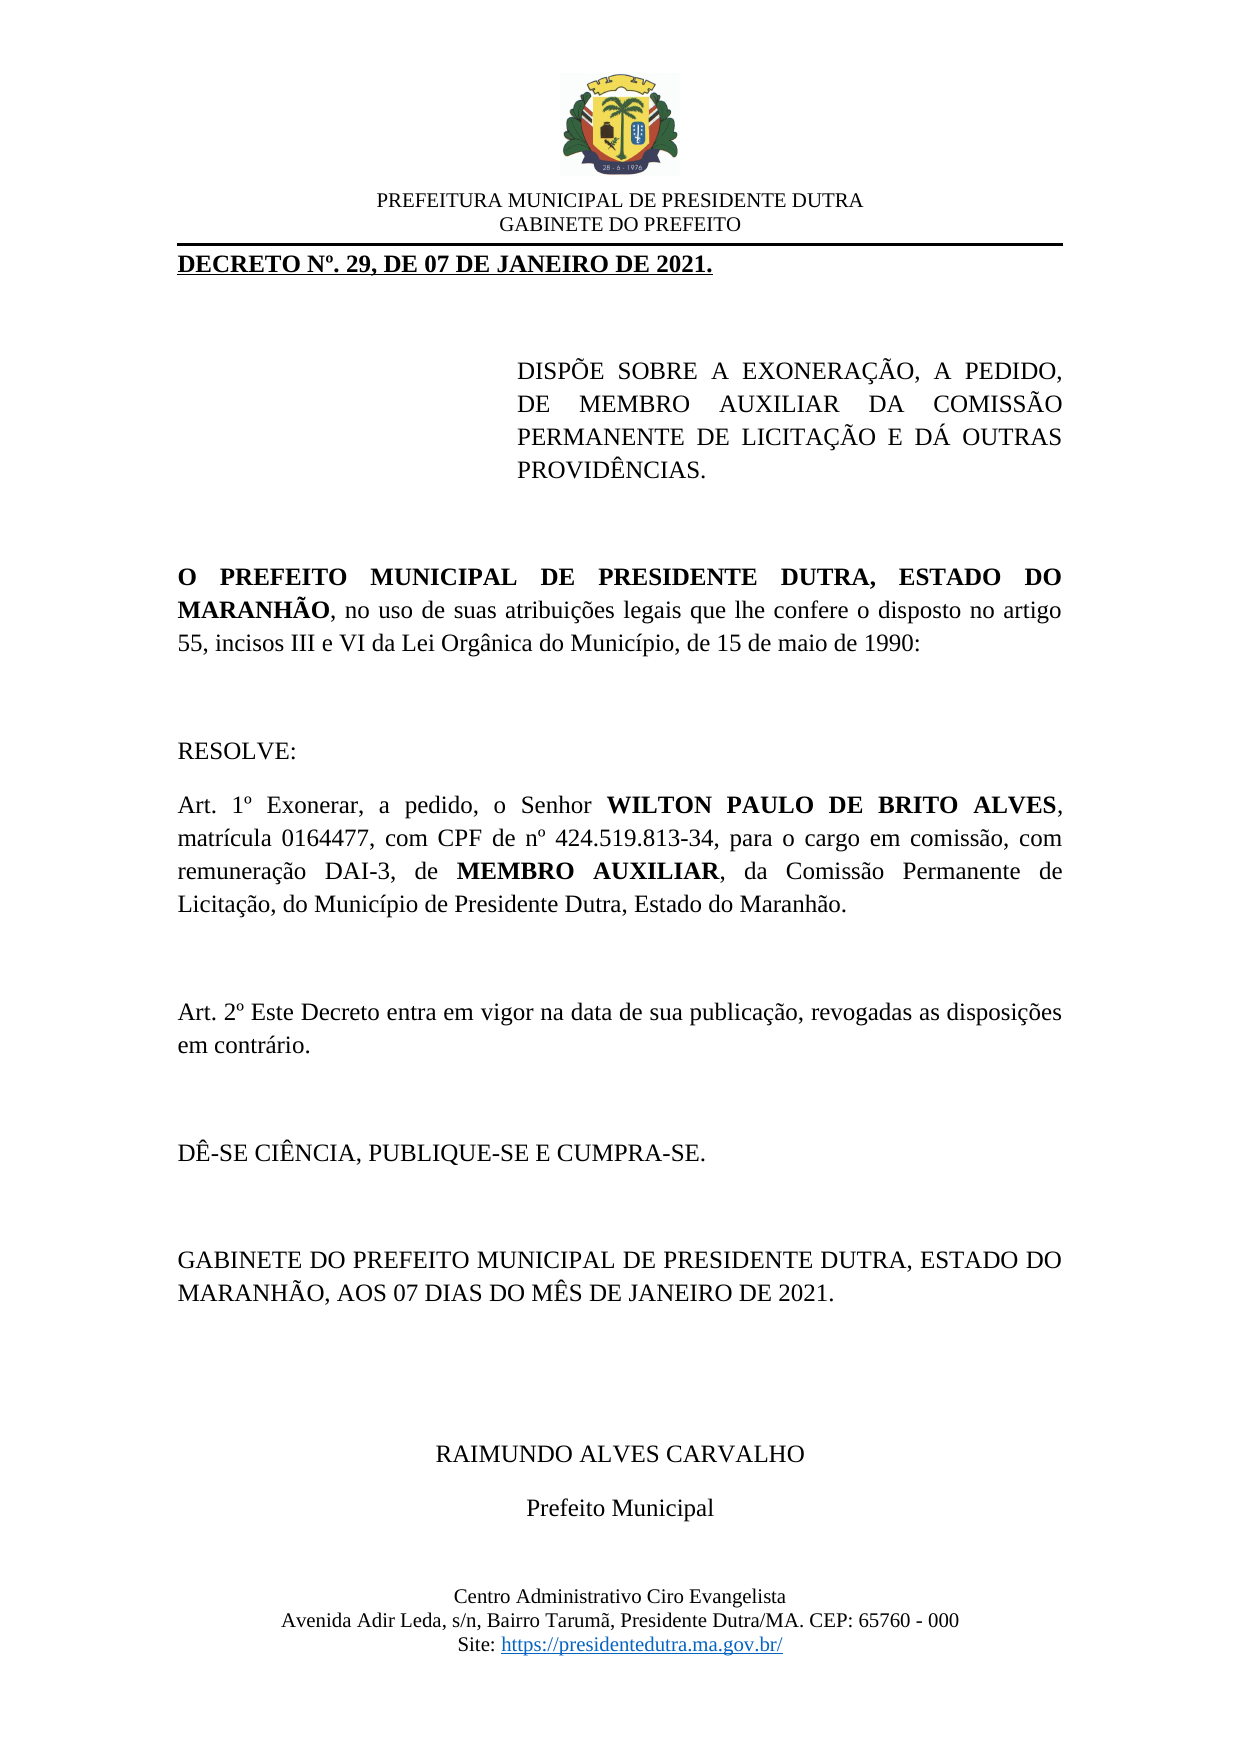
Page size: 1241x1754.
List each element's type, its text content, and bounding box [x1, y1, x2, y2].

text Prefeito Municipal [177, 1493, 1063, 1522]
text Art. 2º Este Decreto entra em vigor na data de sua publicação, revogadas as disposições em contrário. [177, 997, 1063, 1059]
text RESOLVE: [177, 736, 1063, 765]
text DECRETO Nº. 29, DE 07 DE JANEIRO DE 2021. [177, 249, 1063, 278]
picture [560, 73, 681, 176]
text DISPÕE SOBRE A EXONERAÇÃO, A PEDIDO, DE MEMBRO AUXILIAR DA COMISSÃO PERMANENTE DE LICITAÇÃO E DÁ OUTRAS PROVIDÊNCIAS. [517, 356, 1063, 483]
text DÊ-SE CIÊNCIA, PUBLIQUE-SE E CUMPRA-SE. [177, 1138, 1063, 1166]
text Art. 1º Exonerar, a pedido, o Senhor WILTON PAULO DE BRITO ALVES, matrícula 0164477, com CPF de nº 424.519.813-34, para o cargo em comissão, com remuneração DAI-3, de MEMBRO AUXILIAR, da Comissão Permanente de Licitação, do Município de Presidente Dutra, Estado do Maranhão. [177, 790, 1063, 918]
text RAIMUNDO ALVES CARVALHO [177, 1439, 1063, 1468]
text GABINETE DO PREFEITO MUNICIPAL DE PRESIDENTE DUTRA, ESTADO DO MARANHÃO, AOS 07 DIAS DO MÊS DE JANEIRO DE 2021. [177, 1245, 1063, 1307]
text O PREFEITO MUNICIPAL DE PRESIDENTE DUTRA, ESTADO DO MARANHÃO, no uso de suas atribuições legais que lhe confere o disposto no artigo 55, incisos III e VI da Lei Orgânica do Município, de 15 de maio de 1990: [177, 562, 1063, 657]
